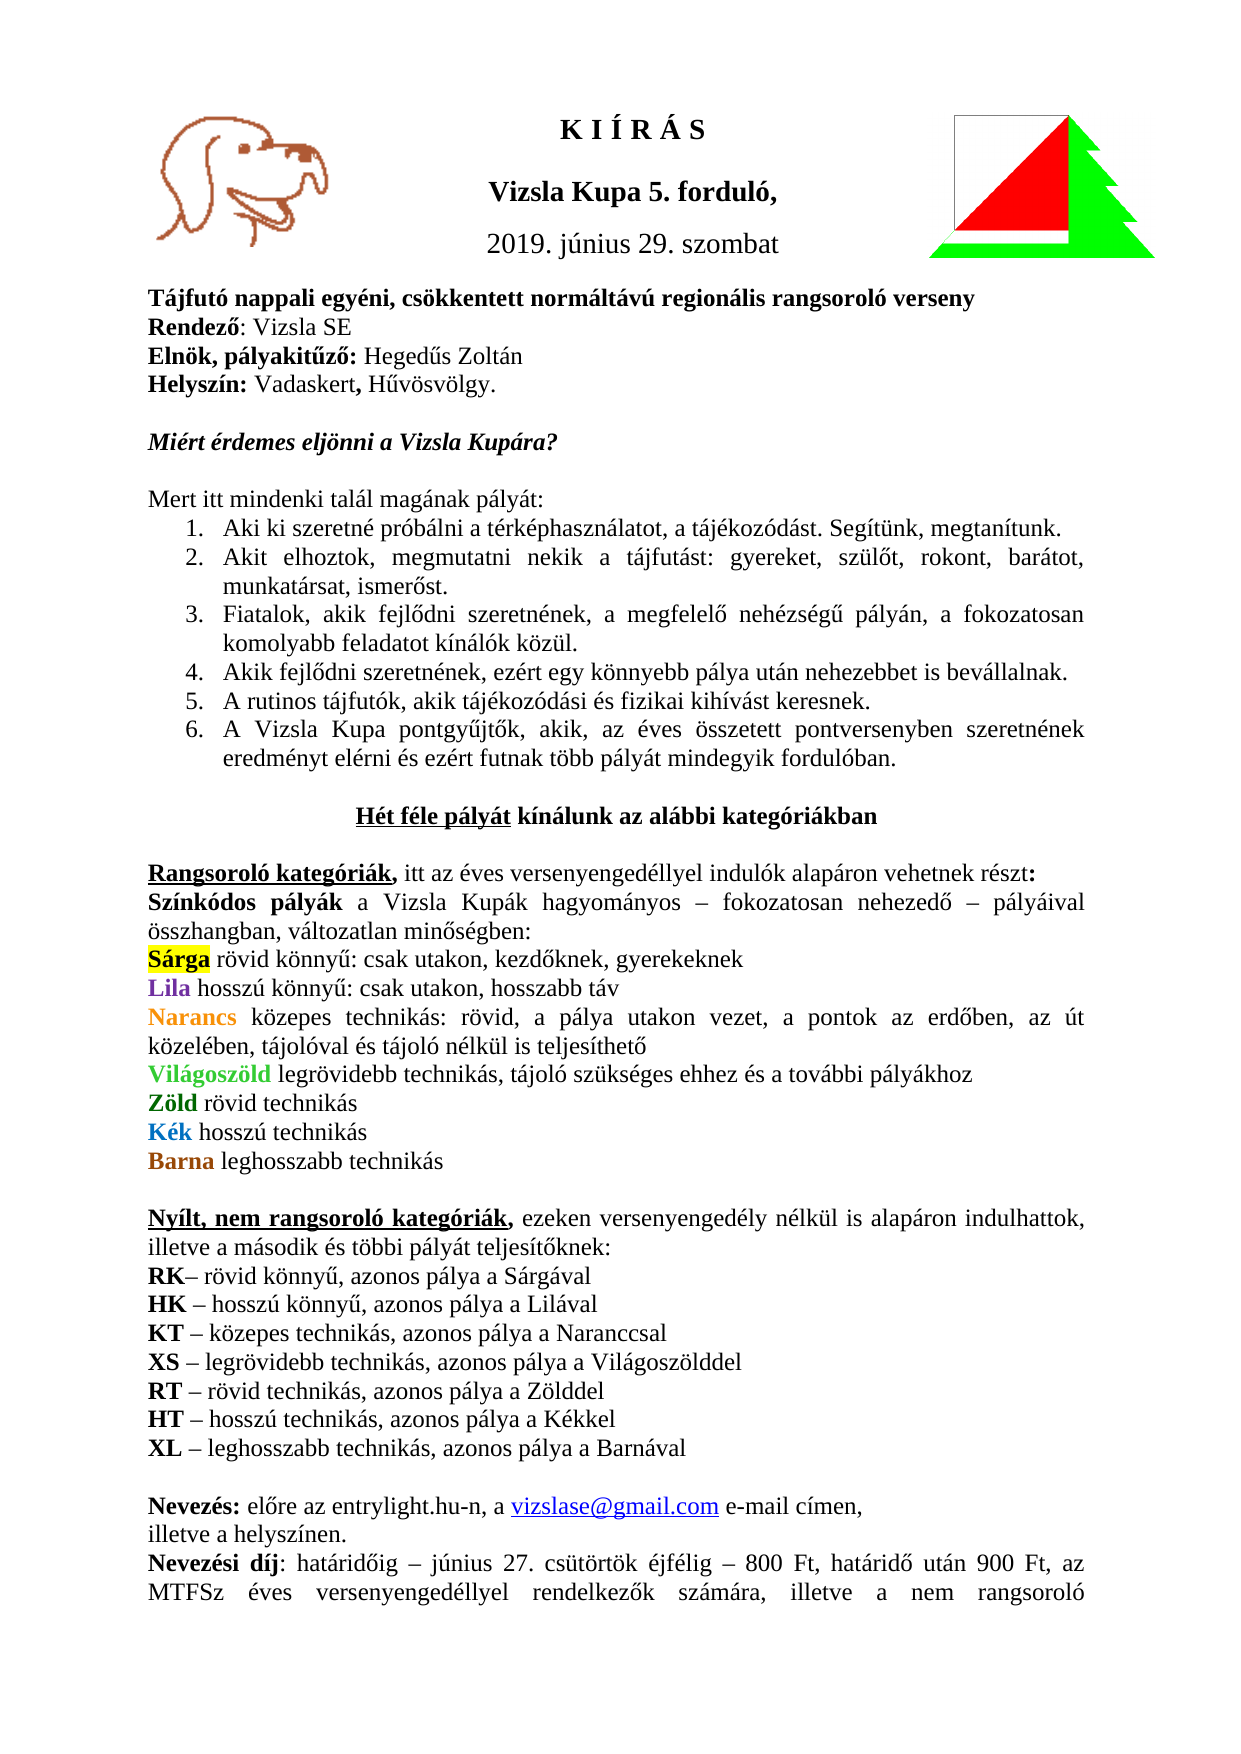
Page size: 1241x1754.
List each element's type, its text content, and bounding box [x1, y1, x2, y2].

text Nyílt, nem rangsoroló kategóriák, ezeken versenyengedély nélkül is alapáron indulhattok, illetve a második és többi pályát teljesítőknek: [148, 1203, 1085, 1261]
list A rutinos tájfutók, akik tájékozódási és fizikai kihívást keresnek. [185, 686, 1085, 714]
text RK– rövid könnyű, azonos pálya a Sárgával [148, 1261, 1085, 1289]
text RT – rövid technikás, azonos pálya a Zölddel [148, 1376, 1085, 1404]
list Akit elhoztok, megmutatni nekik a tájfutást: gyereket, szülőt, rokont, barátot, munkatársat, ismerőst. [185, 542, 1085, 599]
text Mert itt mindenki talál magának pályát: [148, 484, 1085, 513]
text Tájfutó nappali egyéni, csökkentett normáltávú regionális rangsoroló verseny [148, 283, 1085, 312]
list Aki ki szeretné próbálni a térképhasználatot, a tájékozódást. Segítünk, megtanítunk. [185, 513, 1085, 542]
text KT – közepes technikás, azonos pálya a Naranccsal [148, 1318, 1085, 1347]
text Helyszín: Vadaskert, Hűvösvölgy. [148, 369, 1085, 398]
list Fiatalok, akik fejlődni szeretnének, a megfelelő nehézségű pályán, a fokozatosan komolyabb feladatot kínálók közül. [185, 599, 1085, 657]
text Lila hosszú könnyű: csak utakon, hosszabb táv [148, 973, 1085, 1002]
text Elnök, pályakitűző: Hegedűs Zoltán [148, 341, 1085, 369]
text Nevezés: előre az entrylight.hu-n, a vizslase@gmail.com e-mail címen, [148, 1491, 1085, 1519]
table_header KIÍRÁS Vizsla Kupa 5. forduló, 2019. június 29. szombat [357, 112, 916, 283]
text XS – legrövidebb technikás, azonos pálya a Világoszölddel [148, 1347, 1085, 1376]
text Színkódos pályák a Vizsla Kupák hagyományos – fokozatosan nehezedő – pályáival összhangban, változatlan minőségben: [148, 887, 1085, 944]
text Sárga rövid könnyű: csak utakon, kezdőknek, gyerekeknek [148, 944, 1085, 973]
text Világoszöld legrövidebb technikás, tájoló szükséges ehhez és a további pályákhoz [148, 1059, 1085, 1088]
list Akik fejlődni szeretnének, ezért egy könnyebb pálya után nehezebbet is bevállalnak. [185, 657, 1085, 686]
text Rangsoroló kategóriák, itt az éves versenyengedéllyel indulók alapáron vehetnek részt: [148, 858, 1085, 887]
table_header [136, 112, 357, 283]
text Kék hosszú technikás [148, 1117, 1085, 1146]
text illetve a helyszínen. [148, 1519, 1085, 1548]
text HK – hosszú könnyű, azonos pálya a Lilával [148, 1289, 1085, 1318]
text HT – hosszú technikás, azonos pálya a Kékkel [148, 1404, 1085, 1433]
text Zöld rövid technikás [148, 1088, 1085, 1117]
text Rendező: Vizsla SE [148, 312, 1085, 341]
text Miért érdemes eljönni a Vizsla Kupára? [148, 427, 1085, 456]
text Narancs közepes technikás: rövid, a pálya utakon vezet, a pontok az erdőben, az út közelében, tájolóval és tájoló nélkül is teljesíthető [148, 1002, 1085, 1059]
text Hét féle pályát kínálunk az alábbi kategóriákban [148, 801, 1085, 829]
list A Vizsla Kupa pontgyűjtők, akik, az éves összetett pontversenyben szeretnének eredményt elérni és ezért futnak több pályát mindegyik fordulóban. [185, 714, 1085, 772]
picture [926, 112, 1157, 259]
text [148, 1548, 1085, 1606]
table_header [916, 112, 1167, 283]
text XL – leghosszabb technikás, azonos pálya a Barnával [148, 1433, 1085, 1462]
text Barna leghosszabb technikás [148, 1146, 1085, 1174]
